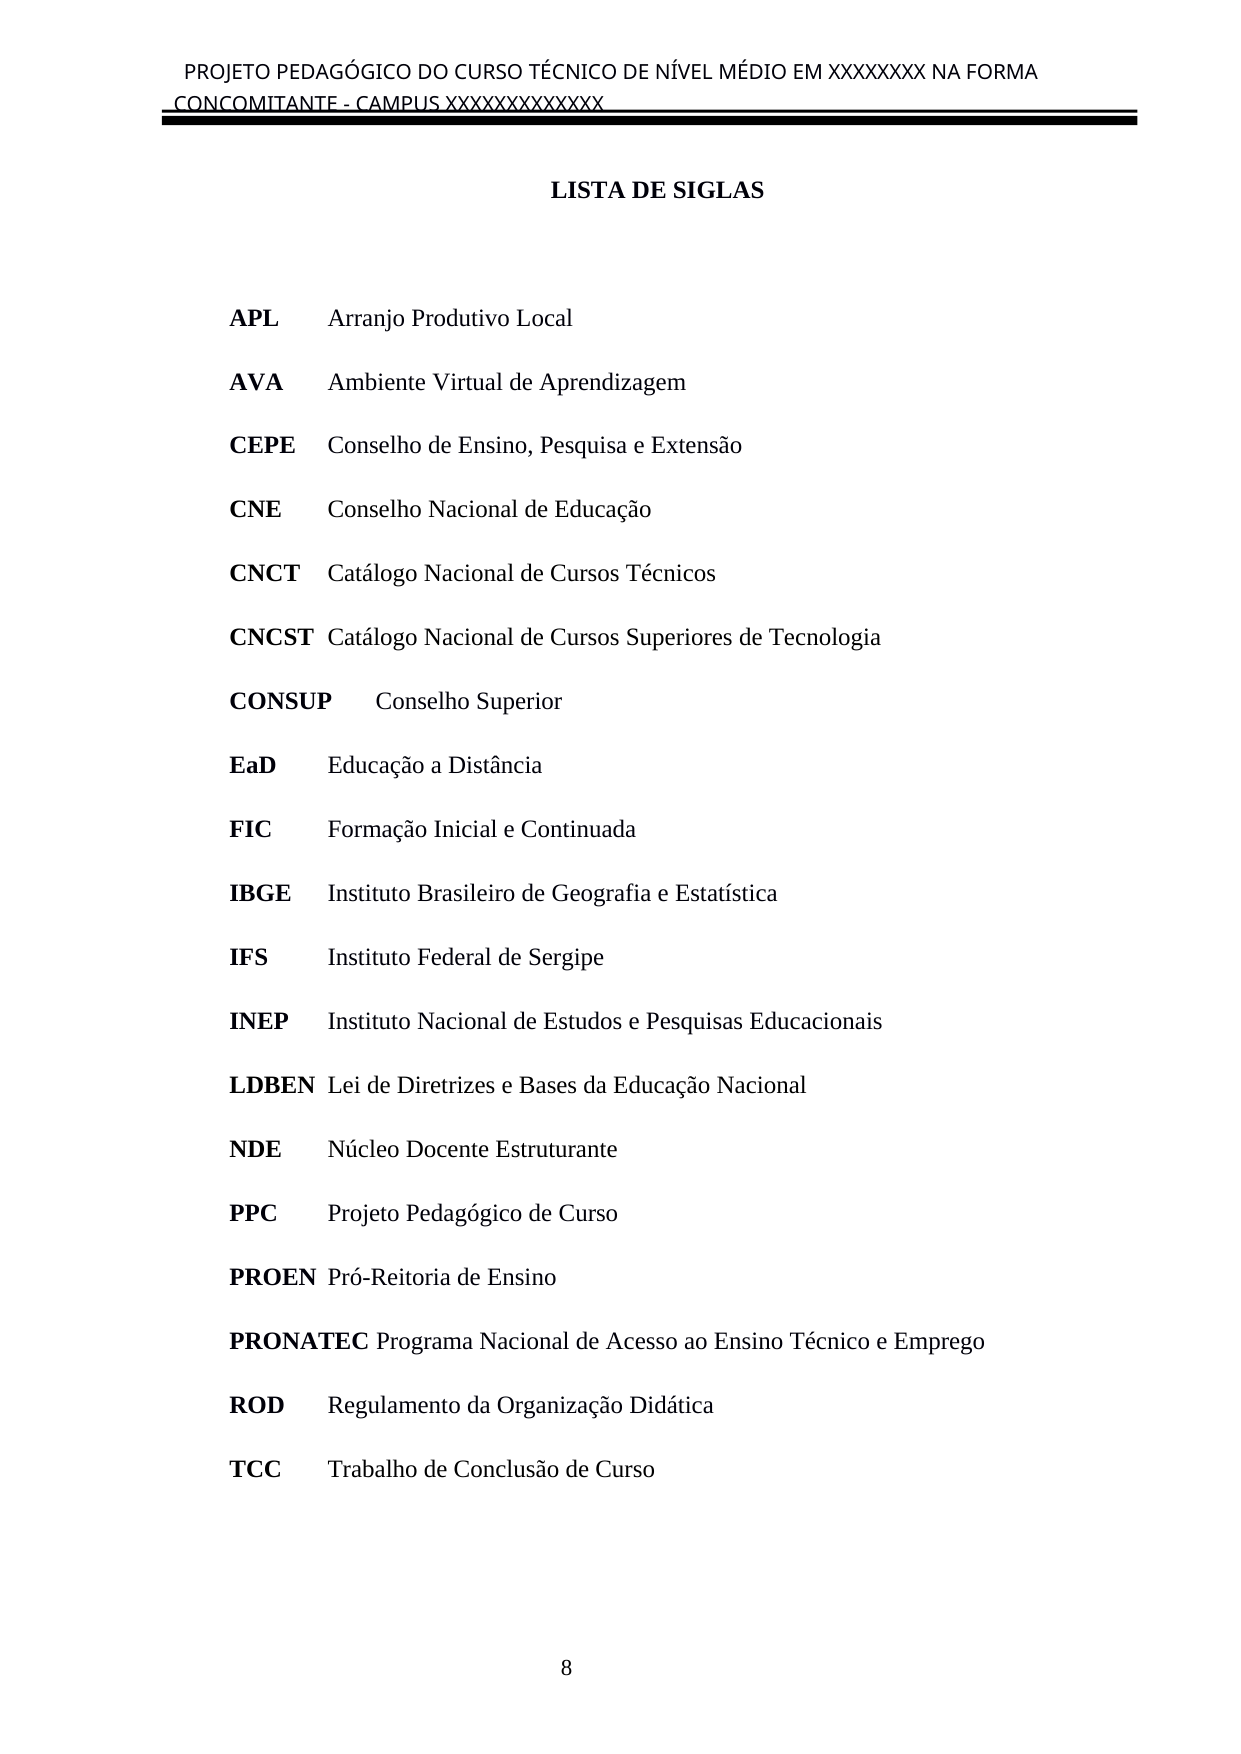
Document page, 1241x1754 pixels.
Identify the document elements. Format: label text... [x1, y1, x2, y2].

text EaD Educação a Distância [154, 750, 1161, 779]
text CONSUP Conselho Superior [154, 686, 1161, 715]
text LISTA DE SIGLAS [154, 175, 1161, 203]
text CNCST Catálogo Nacional de Cursos Superiores de Tecnologia [154, 622, 1161, 651]
text APL Arranjo Produtivo Local [154, 303, 1161, 331]
text AVA Ambiente Virtual de Aprendizagem [154, 367, 1161, 395]
text PROEN Pró-Reitoria de Ensino [154, 1262, 1161, 1291]
text IFS Instituto Federal de Sergipe [154, 942, 1161, 971]
text PRONATEC Programa Nacional de Acesso ao Ensino Técnico e Emprego [154, 1326, 1161, 1355]
text TCC Trabalho de Conclusão de Curso [154, 1454, 1161, 1483]
text LDBEN Lei de Diretrizes e Bases da Educação Nacional [154, 1070, 1161, 1099]
text PPC Projeto Pedagógico de Curso [154, 1198, 1161, 1227]
text CEPE Conselho de Ensino, Pesquisa e Extensão [154, 431, 1161, 459]
text CNCT Catálogo Nacional de Cursos Técnicos [154, 558, 1161, 587]
text CNE Conselho Nacional de Educação [154, 494, 1161, 523]
text IBGE Instituto Brasileiro de Geografia e Estatística [154, 878, 1161, 907]
text NDE Núcleo Docente Estruturante [154, 1134, 1161, 1163]
text ROD Regulamento da Organização Didática [154, 1390, 1161, 1419]
text INEP Instituto Nacional de Estudos e Pesquisas Educacionais [154, 1006, 1161, 1035]
text FIC Formação Inicial e Continuada [154, 814, 1161, 843]
